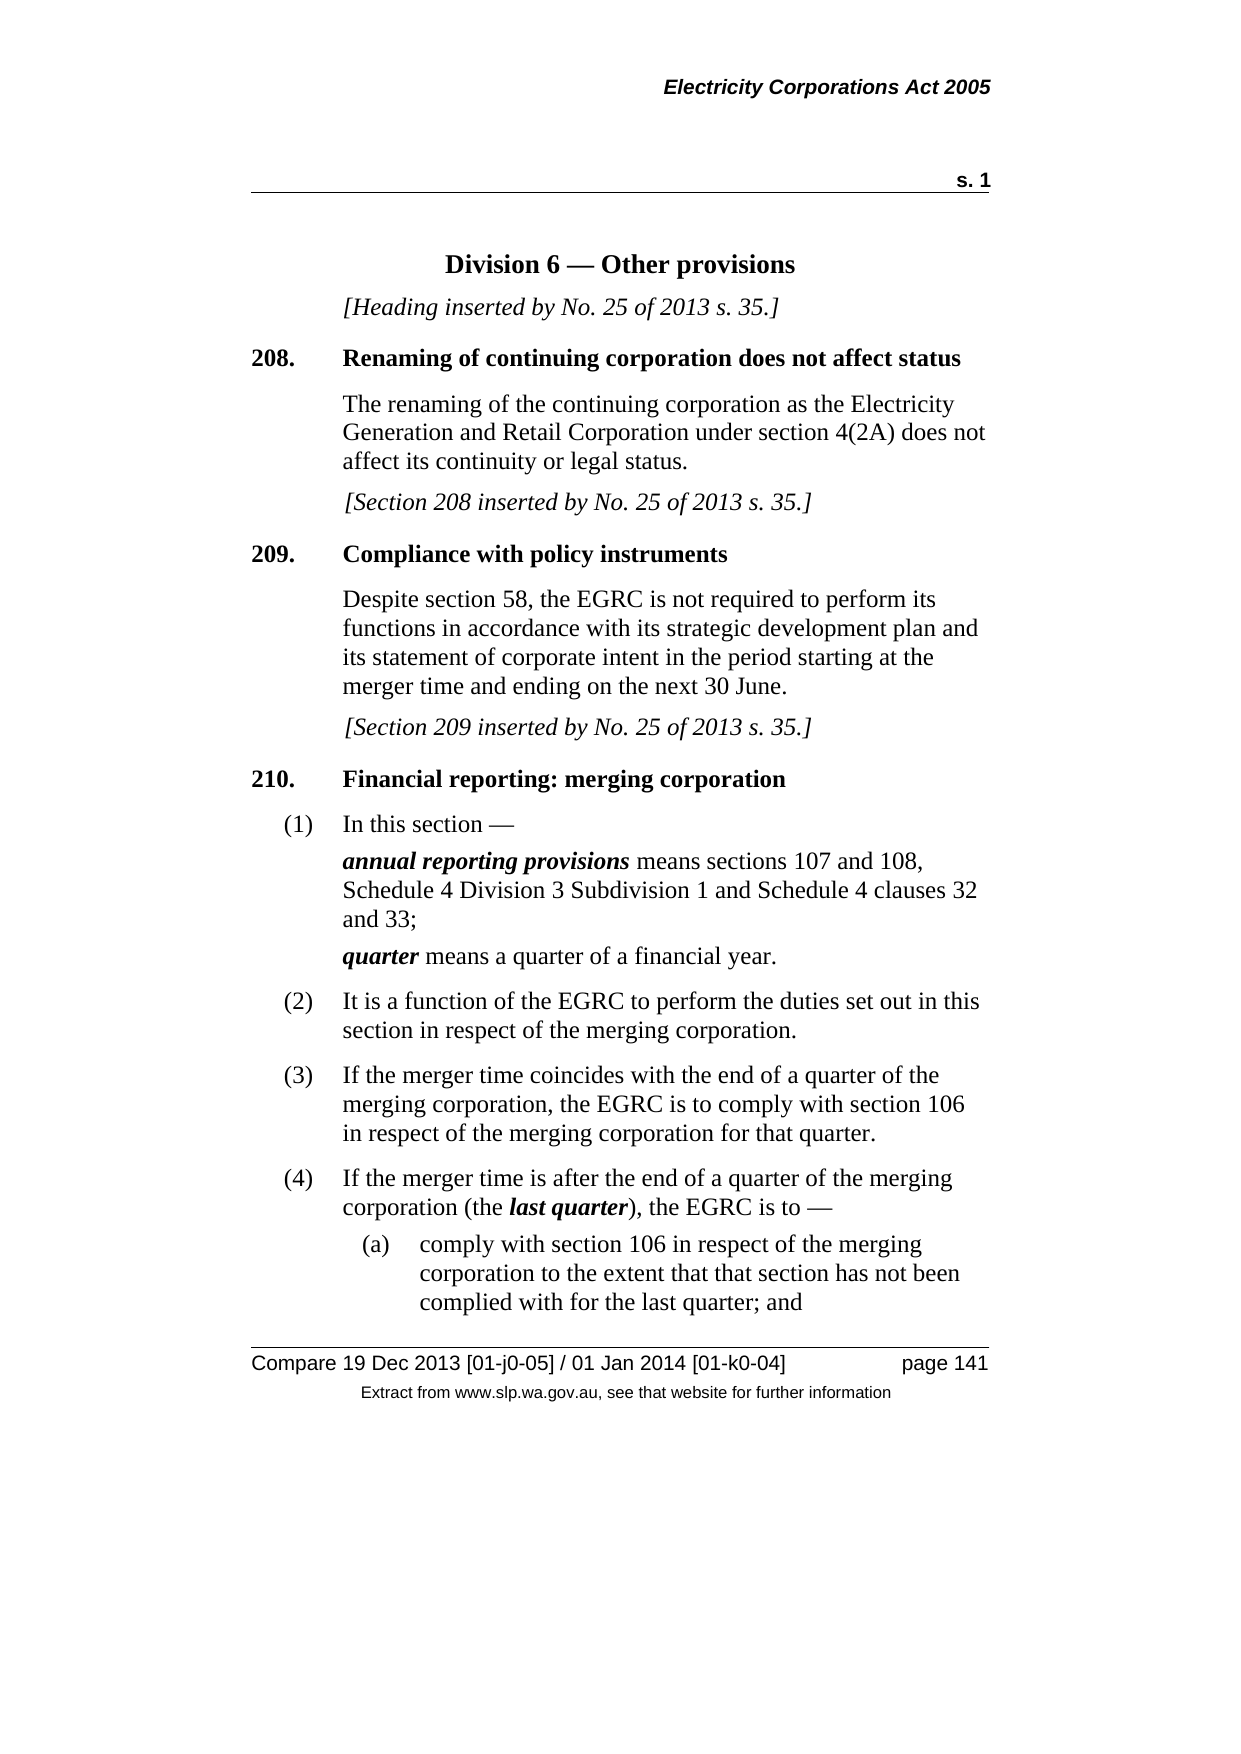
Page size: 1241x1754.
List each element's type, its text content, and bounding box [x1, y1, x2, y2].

text (a) comply with section 106 in respect of the merging corporation to the extent that that section has not been complied with for the last quarter; and [251, 1229, 989, 1315]
text Despite section 58, the EGRC is not required to perform its functions in accordance with its strategic development plan and its statement of corporate intent in the period starting at the merger time and ending on the next 30 June. [251, 584, 989, 699]
text (3) If the merger time coincides with the end of a quarter of the merging corporation, the EGRC is to comply with section 106 in respect of the merging corporation for that quarter. [251, 1060, 989, 1147]
subtitle Division 6 — Other provisions [251, 248, 989, 279]
text annual reporting provisions means sections 107 and 108, Schedule 4 Division 3 Subdivision 1 and Schedule 4 clauses 32 and 33; [251, 846, 989, 932]
subtitle 209. Compliance with policy instruments [251, 539, 989, 568]
text (4) If the merger time is after the end of a quarter of the merging corporation (the last quarter), the EGRC is to — [251, 1163, 989, 1221]
text (1) In this section — [251, 809, 989, 838]
text quarter means a quarter of a financial year. [251, 941, 989, 969]
subtitle 210. Financial reporting: merging corporation [251, 764, 989, 792]
text The renaming of the continuing corporation as the Electricity Generation and Retail Corporation under section 4(2A) does not affect its continuity or legal status. [251, 389, 989, 475]
text [Section 209 inserted by No. 25 of 2013 s. 35.] [251, 712, 989, 741]
subtitle 208. Renaming of continuing corporation does not affect status [251, 343, 989, 372]
text (2) It is a function of the EGRC to perform the duties set out in this section in respect of the merging corporation. [251, 986, 989, 1044]
subtitle [Heading inserted by No. 25 of 2013 s. 35.] [251, 292, 989, 320]
text [Section 208 inserted by No. 25 of 2013 s. 35.] [251, 487, 989, 516]
